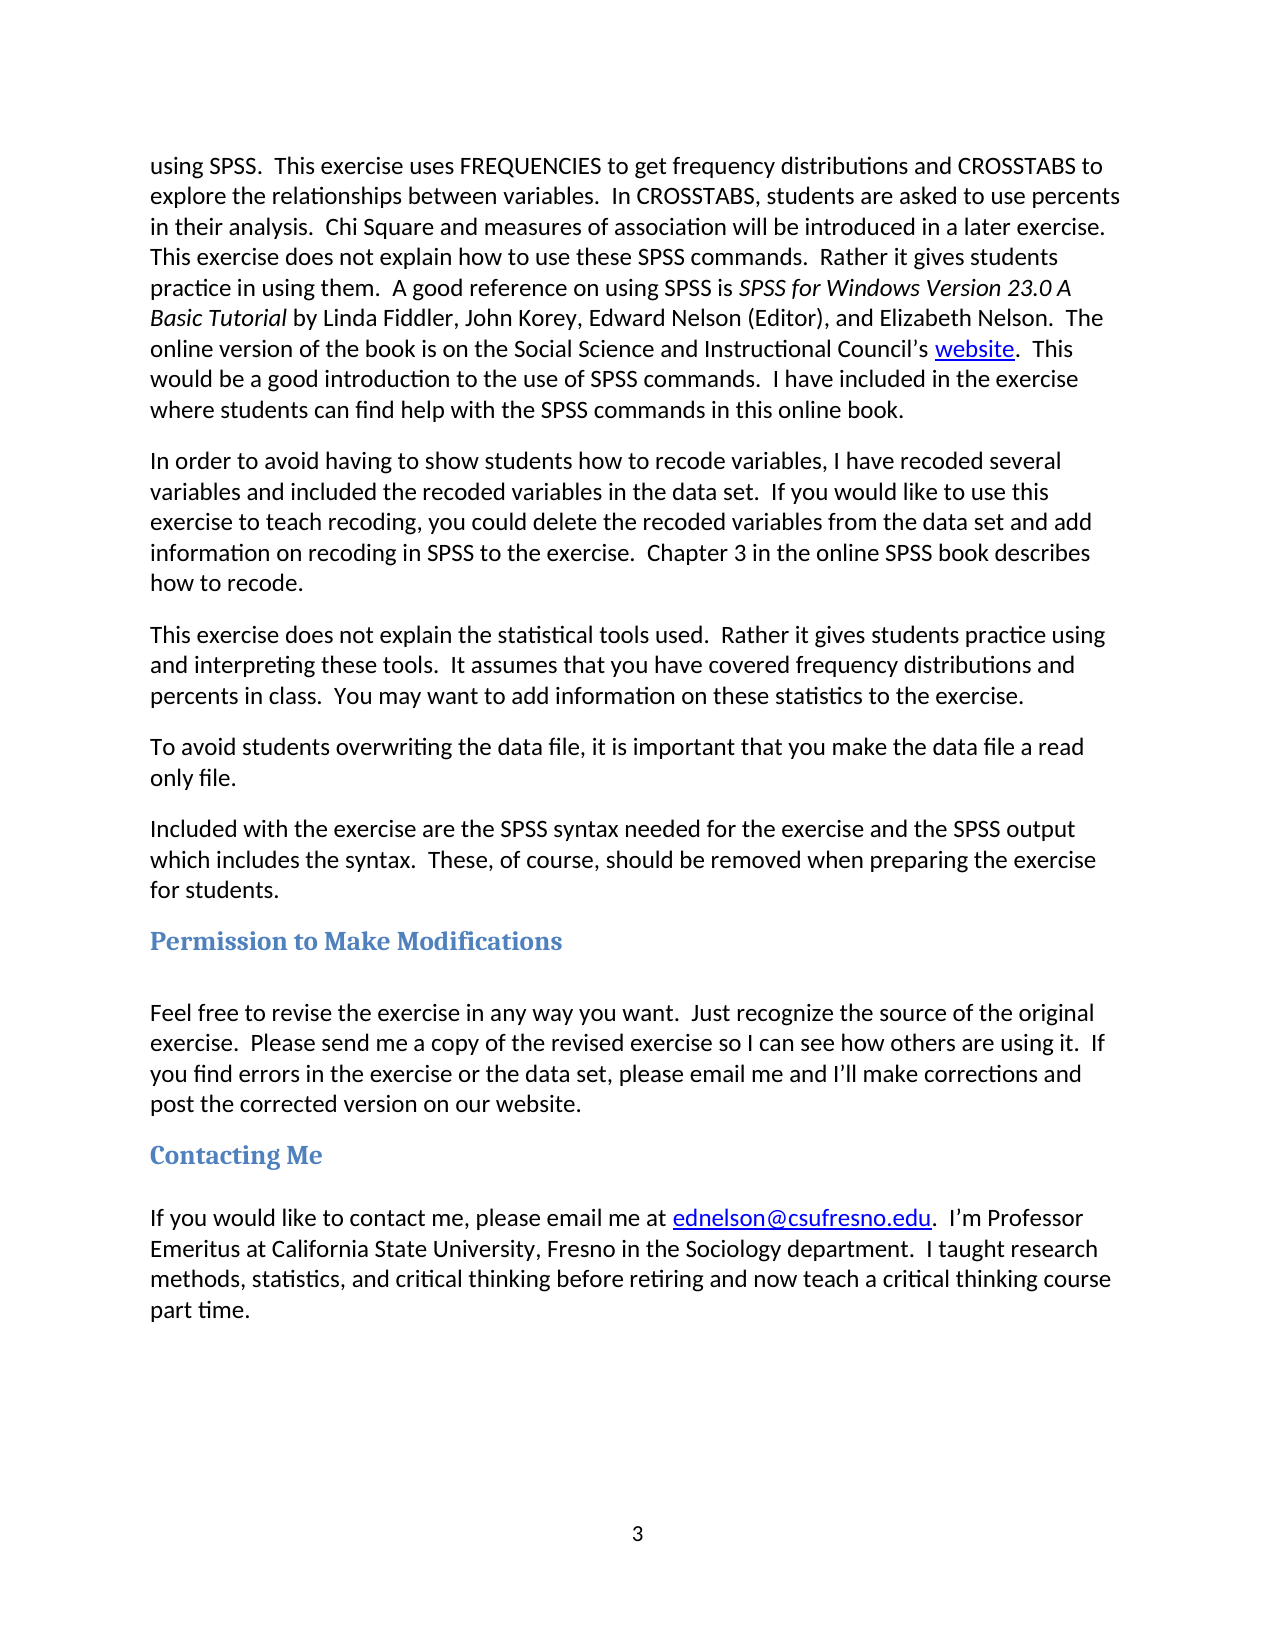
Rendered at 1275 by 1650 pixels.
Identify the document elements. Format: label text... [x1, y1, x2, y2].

subtitle Permission to Make Modifications [150, 926, 1125, 992]
text To avoid students overwriting the data file, it is important that you make the data file a read only file. [150, 731, 1125, 792]
text Feel free to revise the exercise in any way you want. Just recognize the source of the original exercise. Please send me a copy of the revised exercise so I can see how others are using it. If you find errors in the exercise or the data set, please email me and I’ll make corrections and post the corrected version on our website. [150, 997, 1125, 1119]
text This exercise does not explain the statistical tools used. Rather it gives students practice using and interpreting these tools. It assumes that you have covered frequency distributions and percents in class. You may want to add information on these statistics to the exercise. [150, 619, 1125, 711]
subtitle Contacting Me [150, 1140, 1125, 1202]
text Included with the exercise are the SPSS syntax needed for the exercise and the SPSS output which includes the syntax. These, of course, should be removed when preparing the exercise for students. [150, 813, 1125, 905]
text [150, 150, 1125, 425]
text If you would like to contact me, please email me at ednelson@csufresno.edu. I’m Professor Emeritus at California State University, Fresno in the Sociology department. I taught research methods, statistics, and critical thinking before retiring and now teach a critical thinking course part time. [150, 1202, 1125, 1324]
text In order to avoid having to show students how to recode variables, I have recoded several variables and included the recoded variables in the data set. If you would like to use this exercise to teach recoding, you could delete the recoded variables from the data set and add information on recoding in SPSS to the exercise. Chapter 3 in the online SPSS book describes how to recode. [150, 446, 1125, 598]
